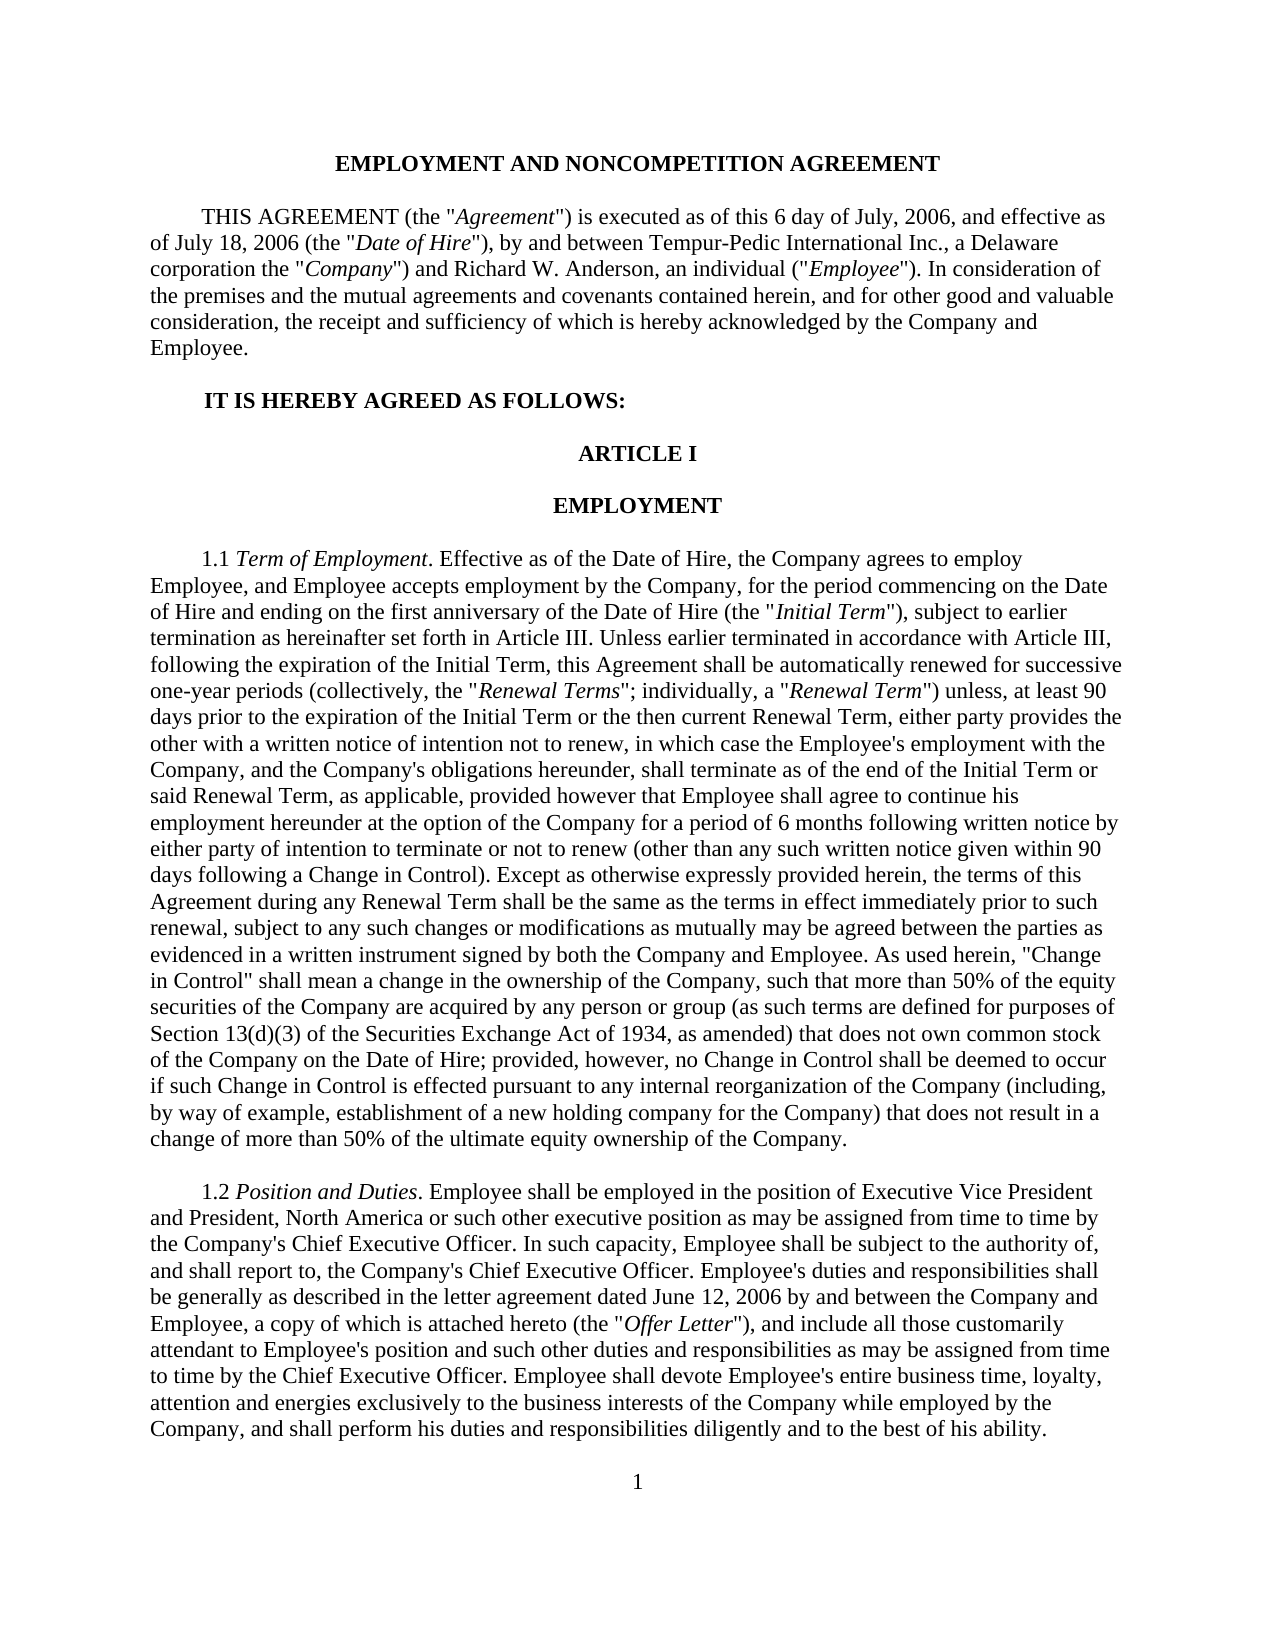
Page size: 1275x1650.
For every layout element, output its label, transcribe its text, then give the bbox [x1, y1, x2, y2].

text 1 [150, 1468, 1125, 1494]
text 1.2 Position and Duties. Employee shall be employed in the position of Executive Vice President and President, North America or such other executive position as may be assigned from time to time by the Company's Chief Executive Officer. In such capacity, Employee shall be subject to the authority of, and shall report to, the Company's Chief Executive Officer. Employee's duties and responsibilities shall be generally as described in the letter agreement dated June 12, 2006 by and between the Company and Employee, a copy of which is attached hereto (the "Offer Letter"), and include all those customarily attendant to Employee's position and such other duties and responsibilities as may be assigned from time to time by the Chief Executive Officer. Employee shall devote Employee's entire business time, loyalty, attention and energies exclusively to the business interests of the Company while employed by the Company, and shall perform his duties and responsibilities diligently and to the best of his ability. [150, 1178, 1125, 1441]
text EMPLOYMENT [150, 493, 1125, 519]
text 1.1 Term of Employment. Effective as of the Date of Hire, the Company agrees to employ Employee, and Employee accepts employment by the Company, for the period commencing on the Date of Hire and ending on the first anniversary of the Date of Hire (the "Initial Term"), subject to earlier termination as hereinafter set forth in Article III. Unless earlier terminated in accordance with Article III, following the expiration of the Initial Term, this Agreement shall be automatically renewed for successive one-year periods (collectively, the "Renewal Terms"; individually, a "Renewal Term") unless, at least 90 days prior to the expiration of the Initial Term or the then current Renewal Term, either party provides the other with a written notice of intention not to renew, in which case the Employee's employment with the Company, and the Company's obligations hereunder, shall terminate as of the end of the Initial Term or said Renewal Term, as applicable, provided however that Employee shall agree to continue his employment hereunder at the option of the Company for a period of 6 months following written notice by either party of intention to terminate or not to renew (other than any such written notice given within 90 days following a Change in Control). Except as otherwise expressly provided herein, the terms of this Agreement during any Renewal Term shall be the same as the terms in effect immediately prior to such renewal, subject to any such changes or modifications as mutually may be agreed between the parties as evidenced in a written instrument signed by both the Company and Employee. As used herein, "Change in Control" shall mean a change in the ownership of the Company, such that more than 50% of the equity securities of the Company are acquired by any person or group (as such terms are defined for purposes of Section 13(d)(3) of the Securities Exchange Act of 1934, as amended) that does not own common stock of the Company on the Date of Hire; provided, however, no Change in Control shall be deemed to occur if such Change in Control is effected pursuant to any internal reorganization of the Company (including, by way of example, establishment of a new holding company for the Company) that does not result in a change of more than 50% of the ultimate equity ownership of the Company. [150, 545, 1125, 1151]
text THIS AGREEMENT (the "Agreement") is executed as of this 6 day of July, 2006, and effective as of July 18, 2006 (the "Date of Hire"), by and between Tempur-Pedic International Inc., a Delaware corporation the "Company") and Richard W. Anderson, an individual ("Employee"). In consideration of the premises and the mutual agreements and covenants contained herein, and for other good and valuable consideration, the receipt and sufficiency of which is hereby acknowledged by the Company and Employee. [150, 203, 1125, 361]
text ARTICLE I [150, 440, 1125, 466]
text EMPLOYMENT AND NONCOMPETITION AGREEMENT [150, 150, 1125, 176]
text IT IS HEREBY AGREED AS FOLLOWS: [204, 387, 1125, 413]
